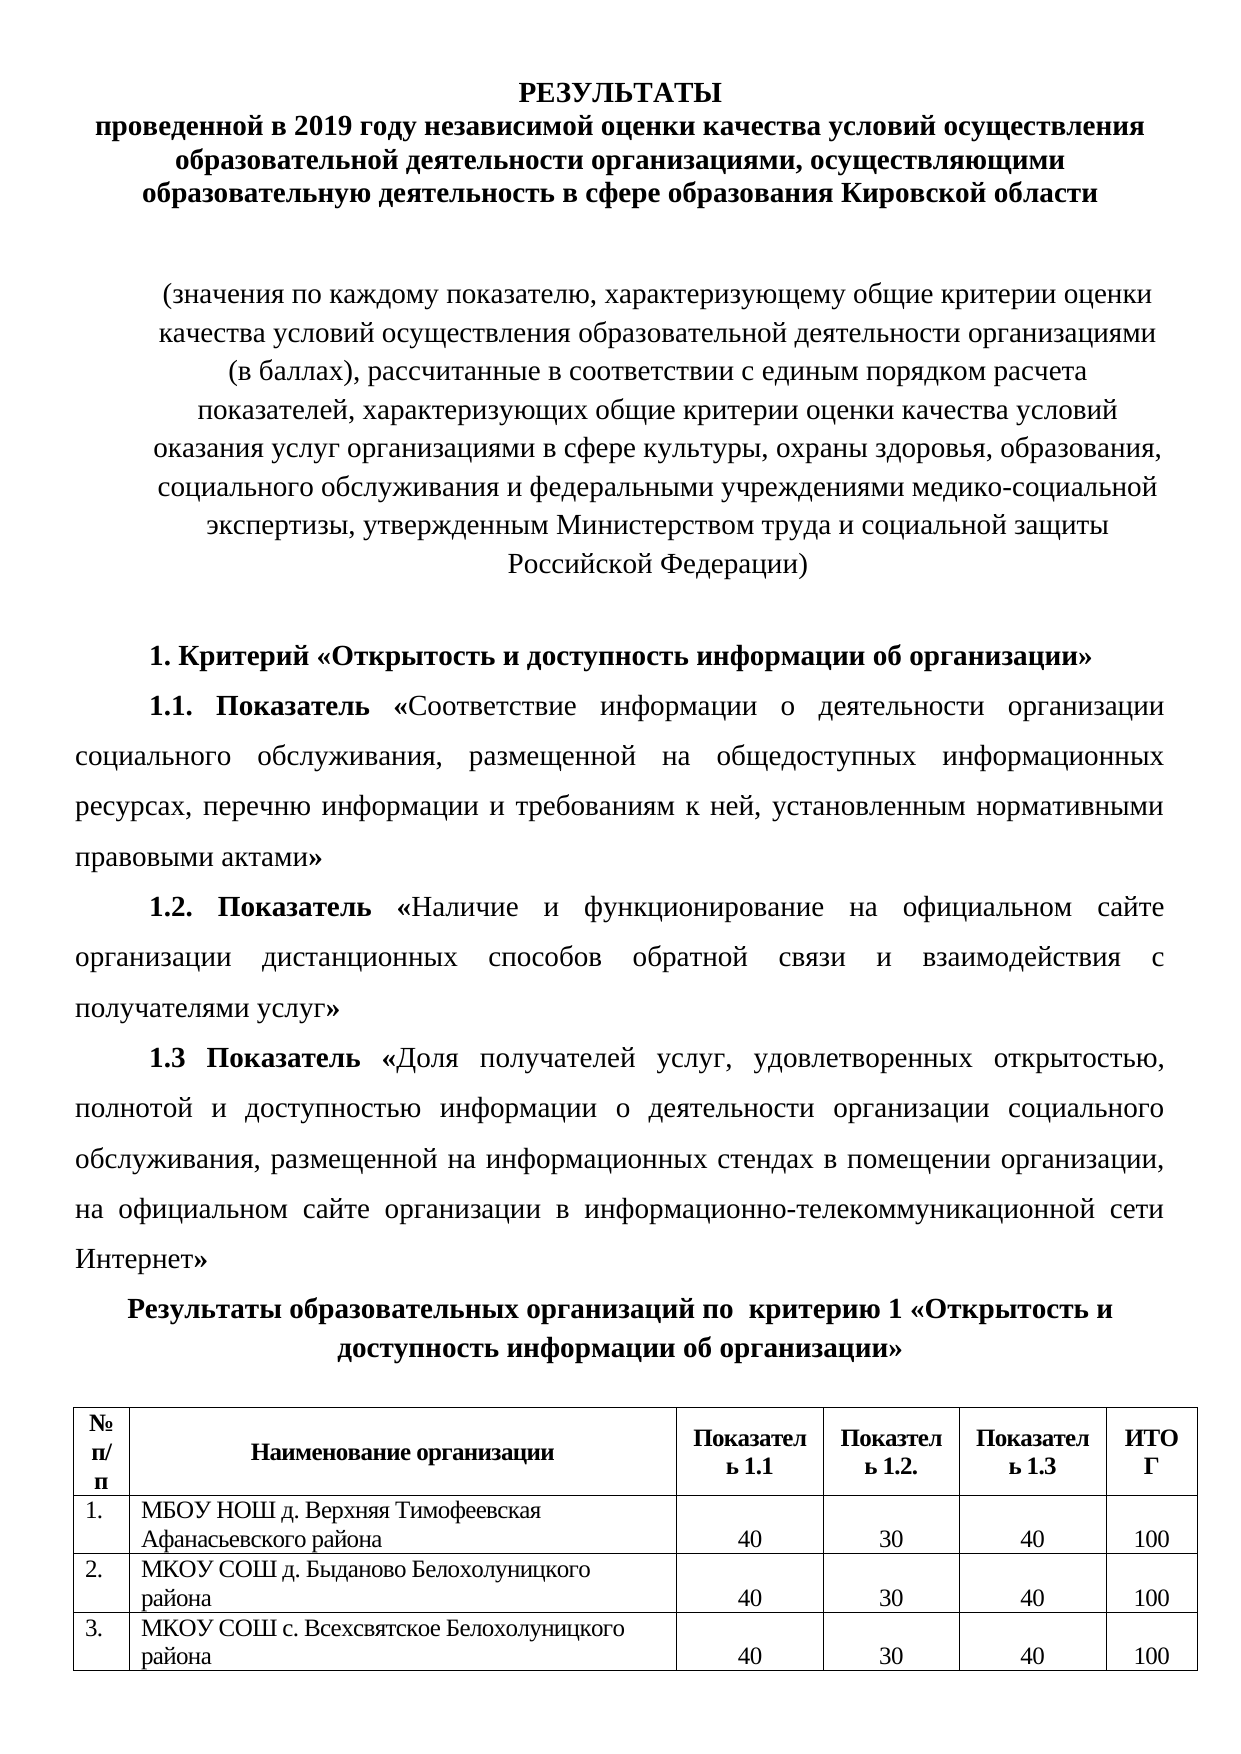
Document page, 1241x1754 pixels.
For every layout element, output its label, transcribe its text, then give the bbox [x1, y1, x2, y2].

table_cell 40 [677, 1496, 823, 1553]
table_header Показатель 1.1 [677, 1408, 823, 1494]
table_header Показатель 1.3 [960, 1408, 1106, 1494]
table_header Показтель 1.2. [824, 1408, 959, 1494]
text 1. Критерий «Открытость и доступность информации об организации» [75, 638, 1165, 671]
table_header Наименование организации [130, 1408, 676, 1494]
table_cell 40 [677, 1554, 823, 1612]
table_cell 100 [1107, 1554, 1197, 1612]
table_cell 40 [960, 1613, 1106, 1670]
text 1.2. Показатель «Наличие и функционирование на официальном сайте организации дистанционных способов обратной связи и взаимодействия с получателями услуг» [75, 889, 1165, 1023]
table_cell [74, 1496, 129, 1553]
text 1.1. Показатель «Соответствие информации о деятельности организации социального обслуживания, размещенной на общедоступных информационных ресурсах, перечню информации и требованиям к ней, установленным нормативными правовыми актами» [75, 688, 1165, 872]
table_cell 40 [960, 1496, 1106, 1553]
table_cell [74, 1554, 129, 1612]
table_cell 100 [1107, 1496, 1197, 1553]
list (значения по каждому показателю, характеризующему общие критерии оценки качества условий осуществления образовательной деятельности организациями (в баллах), рассчитанные в соответствии с единым порядком расчета показателей, характеризующих общие критерии оценки качества условий оказания услуг организациями в сфере культуры, охраны здоровья, образования, социального обслуживания и федеральными учреждениями медико-социальной экспертизы, утвержденным Министерством труда и социальной защиты Российской Федерации) [150, 276, 1165, 579]
table_cell 30 [824, 1496, 959, 1553]
text Результаты образовательных организаций по критерию 1 «Открытость и доступность информации об организации» [75, 1292, 1165, 1364]
table_header ИТОГ [1107, 1408, 1197, 1494]
table_cell МБОУ НОШ д. Верхняя Тимофеевская Афанасьевского района [130, 1496, 676, 1553]
table_cell 40 [677, 1613, 823, 1670]
table_cell 40 [960, 1554, 1106, 1612]
table_cell [74, 1613, 129, 1670]
table_cell МКОУ СОШ с. Всехсвятское Белохолуницкого района [130, 1613, 676, 1670]
table_cell 100 [1107, 1613, 1197, 1670]
table_cell 30 [824, 1554, 959, 1612]
text проведенной в 2019 году независимой оценки качества условий осуществления образовательной деятельности организациями, осуществляющими образовательную деятельность в сфере образования Кировской области [75, 108, 1165, 209]
text РЕЗУЛЬТАТЫ [75, 75, 1165, 108]
table_cell 30 [824, 1613, 959, 1670]
table_header № п/п [74, 1408, 129, 1494]
table_cell МКОУ СОШ д. Быданово Белохолуницкого района [130, 1554, 676, 1612]
text 1.3 Показатель «Доля получателей услуг, удовлетворенных открытостью, полнотой и доступностью информации о деятельности организации социального обслуживания, размещенной на информационных стендах в помещении организации, на официальном сайте организации в информационно-телекоммуникационной сети Интернет» [75, 1040, 1165, 1275]
